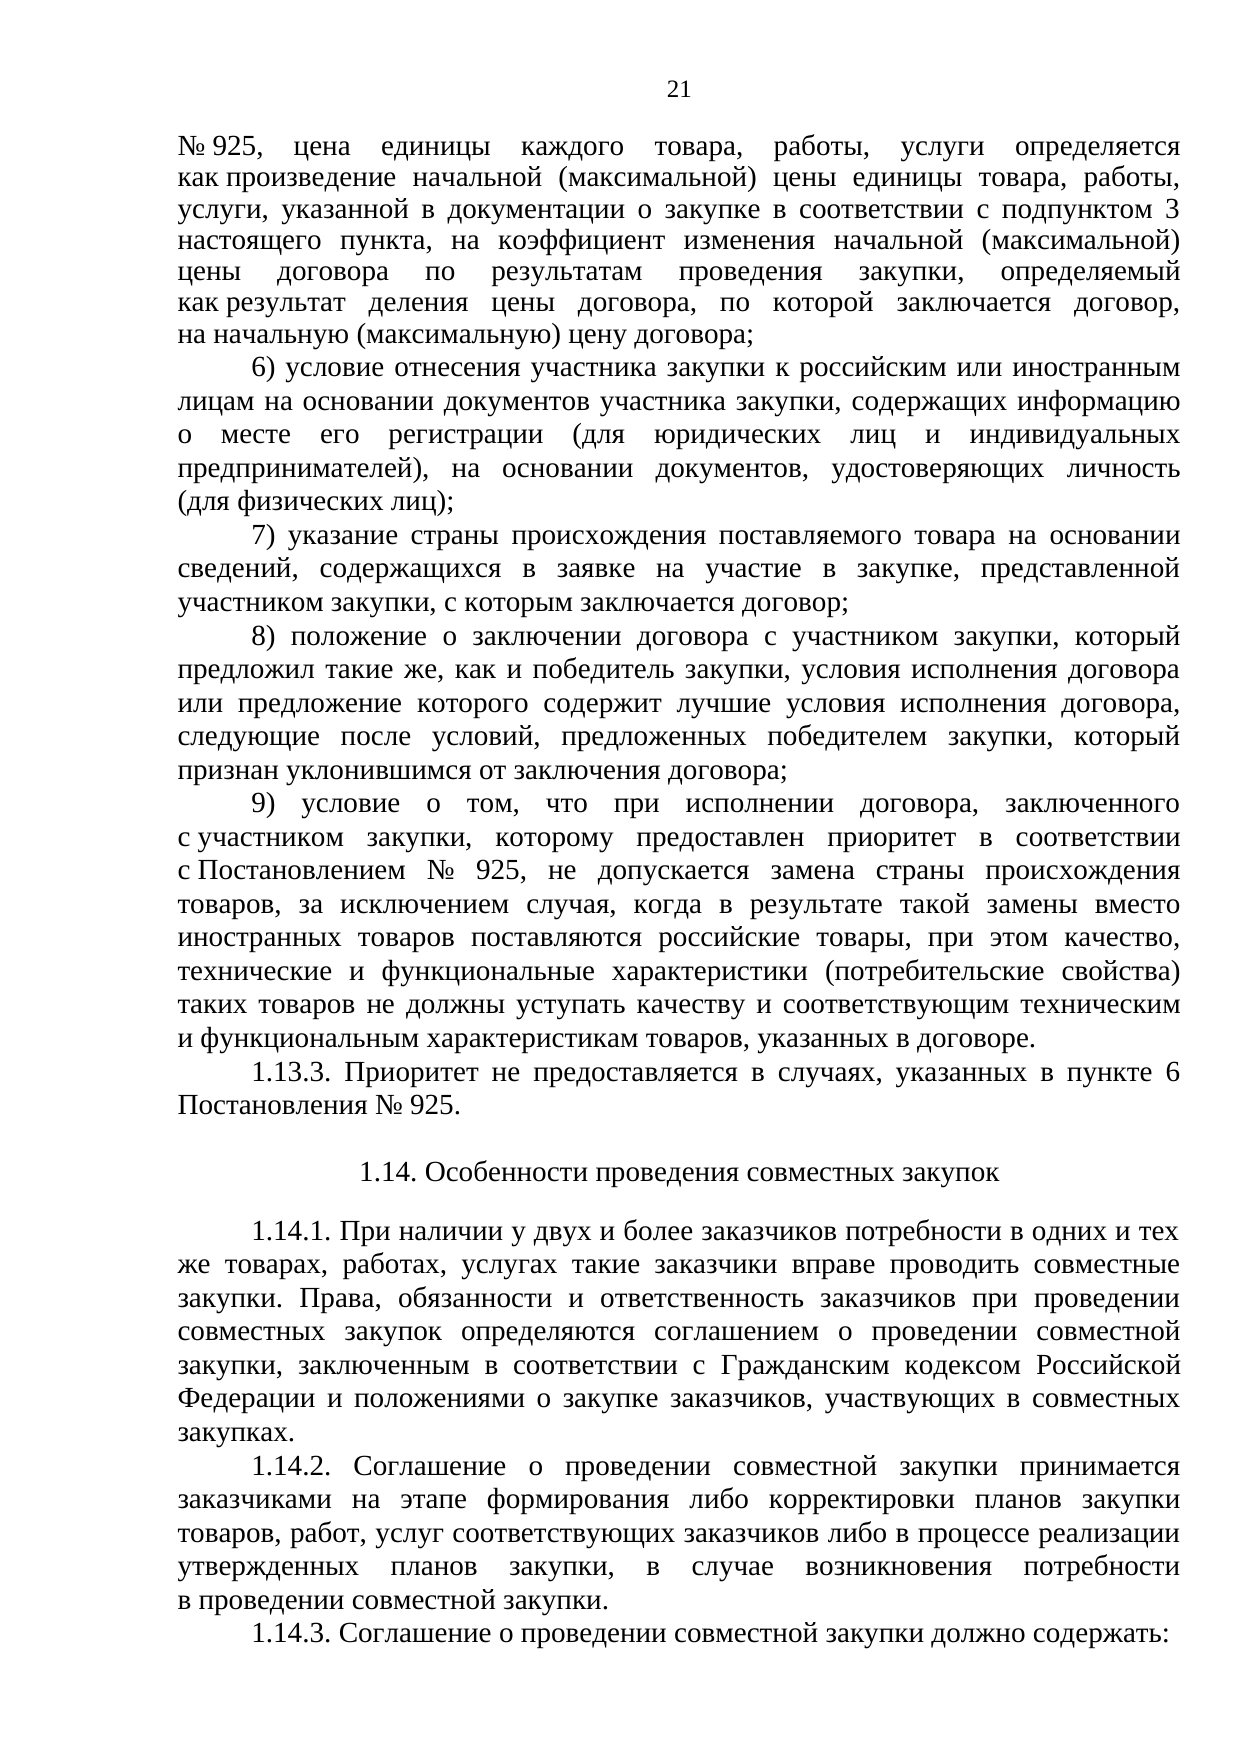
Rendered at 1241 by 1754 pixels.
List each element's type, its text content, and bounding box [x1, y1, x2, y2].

text 7) указание страны происхождения поставляемого товара на основании сведений, содержащихся в заявке на участие в закупке, представленной участником закупки, с которым заключается договор; [177, 517, 1181, 618]
text 1.13.3. Приоритет не предоставляется в случаях, указанных в пункте 6 Постановления № 925. [177, 1054, 1181, 1121]
subtitle 1.14. Особенности проведения совместных закупок [177, 1154, 1181, 1188]
text 1.14.3. Соглашение о проведении совместной закупки должно содержать: [177, 1615, 1181, 1649]
text 6) условие отнесения участника закупки к российским или иностранным лицам на основании документов участника закупки, содержащих информацию о месте его регистрации (для юридических лиц и индивидуальных предпринимателей), на основании документов, удостоверяющих личность (для физических лиц); [177, 349, 1181, 517]
text 1.14.2. Соглашение о проведении совместной закупки принимается заказчиками на этапе формирования либо корректировки планов закупки товаров, работ, услуг соответствующих заказчиков либо в процессе реализации утвержденных планов закупки, в случае возникновения потребности в проведении совместной закупки. [177, 1448, 1181, 1615]
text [177, 131, 1181, 349]
text 9) условие о том, что при исполнении договора, заключенного с участником закупки, которому предоставлен приоритет в соответствии с Постановлением № 925, не допускается замена страны происхождения товаров, за исключением случая, когда в результате такой замены вместо иностранных товаров поставляются российские товары, при этом качество, технические и функциональные характеристики (потребительские свойства) таких товаров не должны уступать качеству и соответствующим техническим и функциональным характеристикам товаров, указанных в договоре. [177, 785, 1181, 1054]
text 1.14.1. При наличии у двух и более заказчиков потребности в одних и тех же товарах, работах, услугах такие заказчики вправе проводить совместные закупки. Права, обязанности и ответственность заказчиков при проведении совместных закупок определяются соглашением о проведении совместной закупки, заключенным в соответствии с Гражданским кодексом Российской Федерации и положениями о закупке заказчиков, участвующих в совместных закупках. [177, 1213, 1181, 1448]
text 8) положение о заключении договора с участником закупки, который предложил такие же, как и победитель закупки, условия исполнения договора или предложение которого содержит лучшие условия исполнения договора, следующие после условий, предложенных победителем закупки, который признан уклонившимся от заключения договора; [177, 618, 1181, 785]
